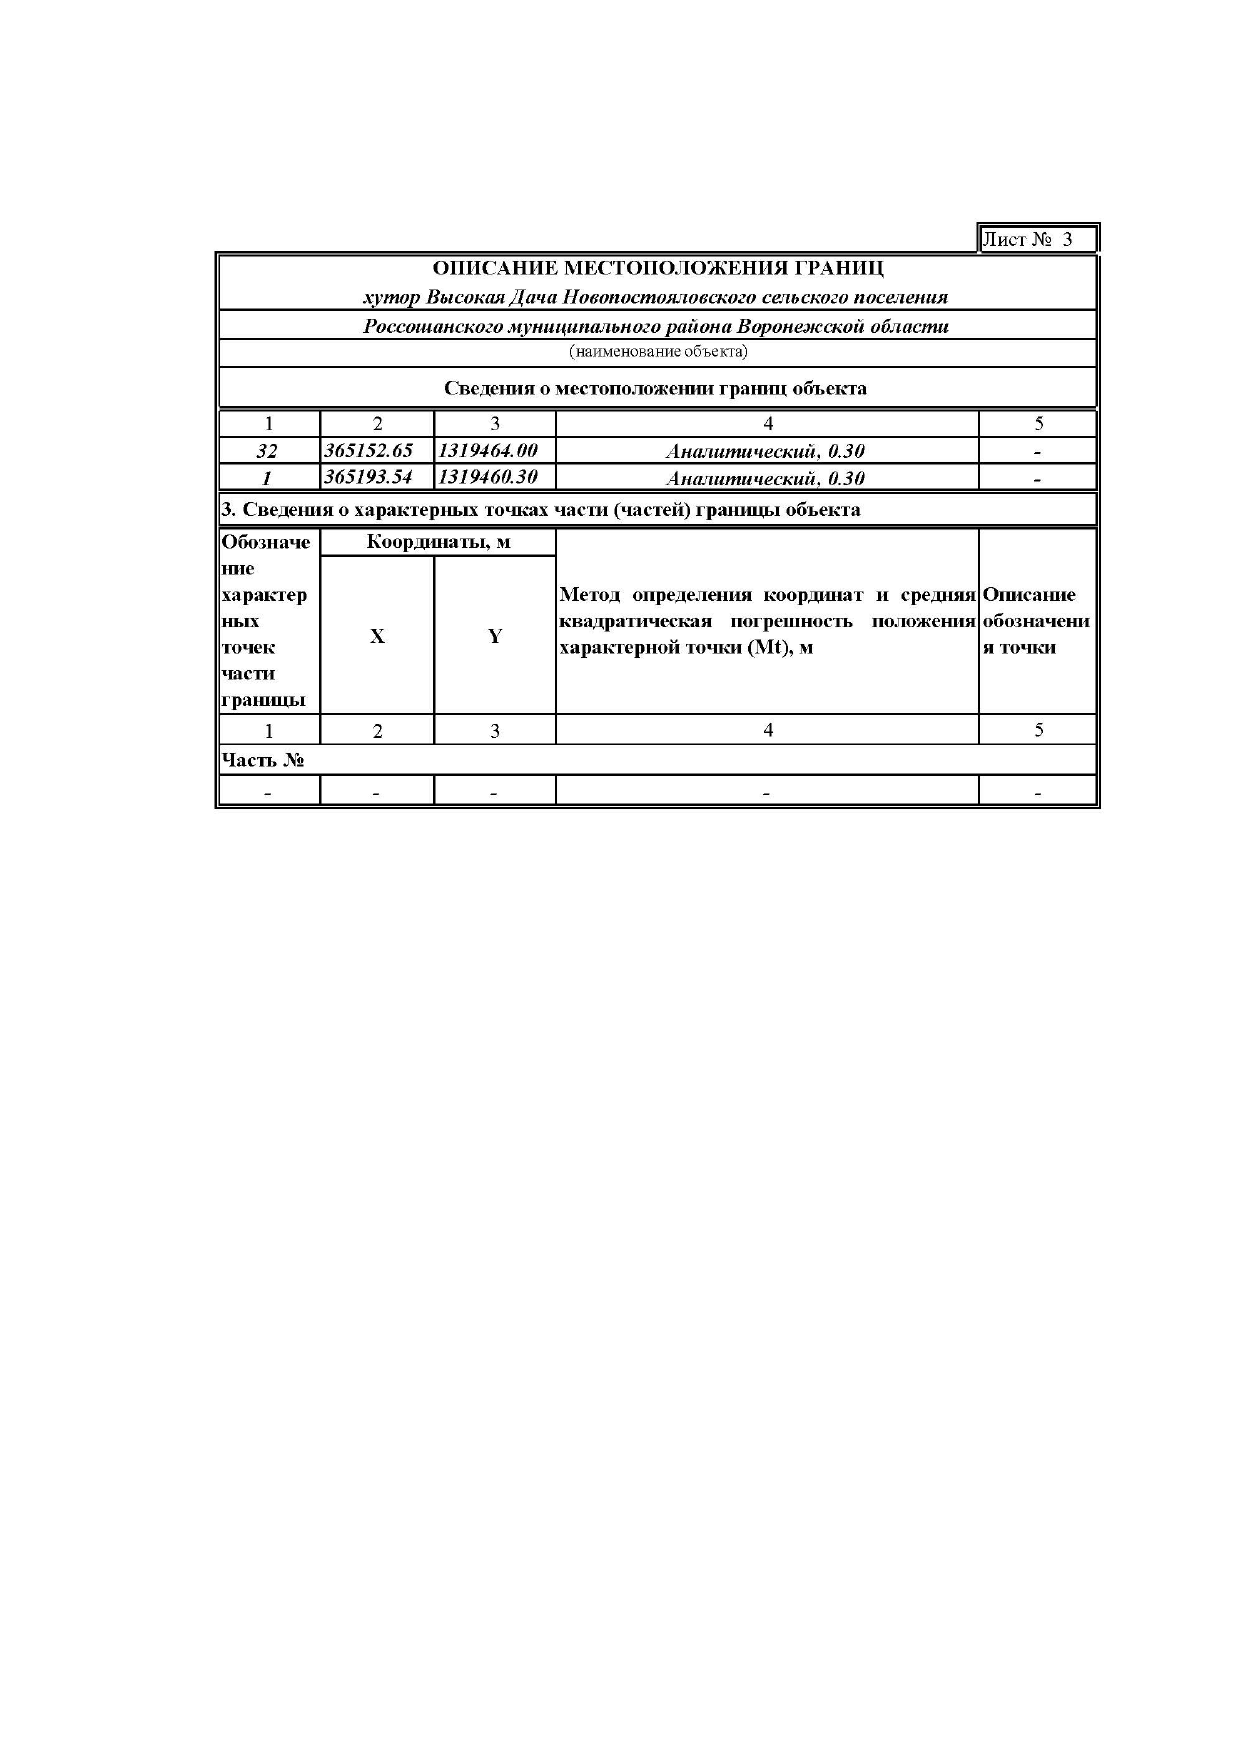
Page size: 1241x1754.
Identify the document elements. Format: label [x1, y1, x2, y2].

picture [118, 118, 1152, 1580]
